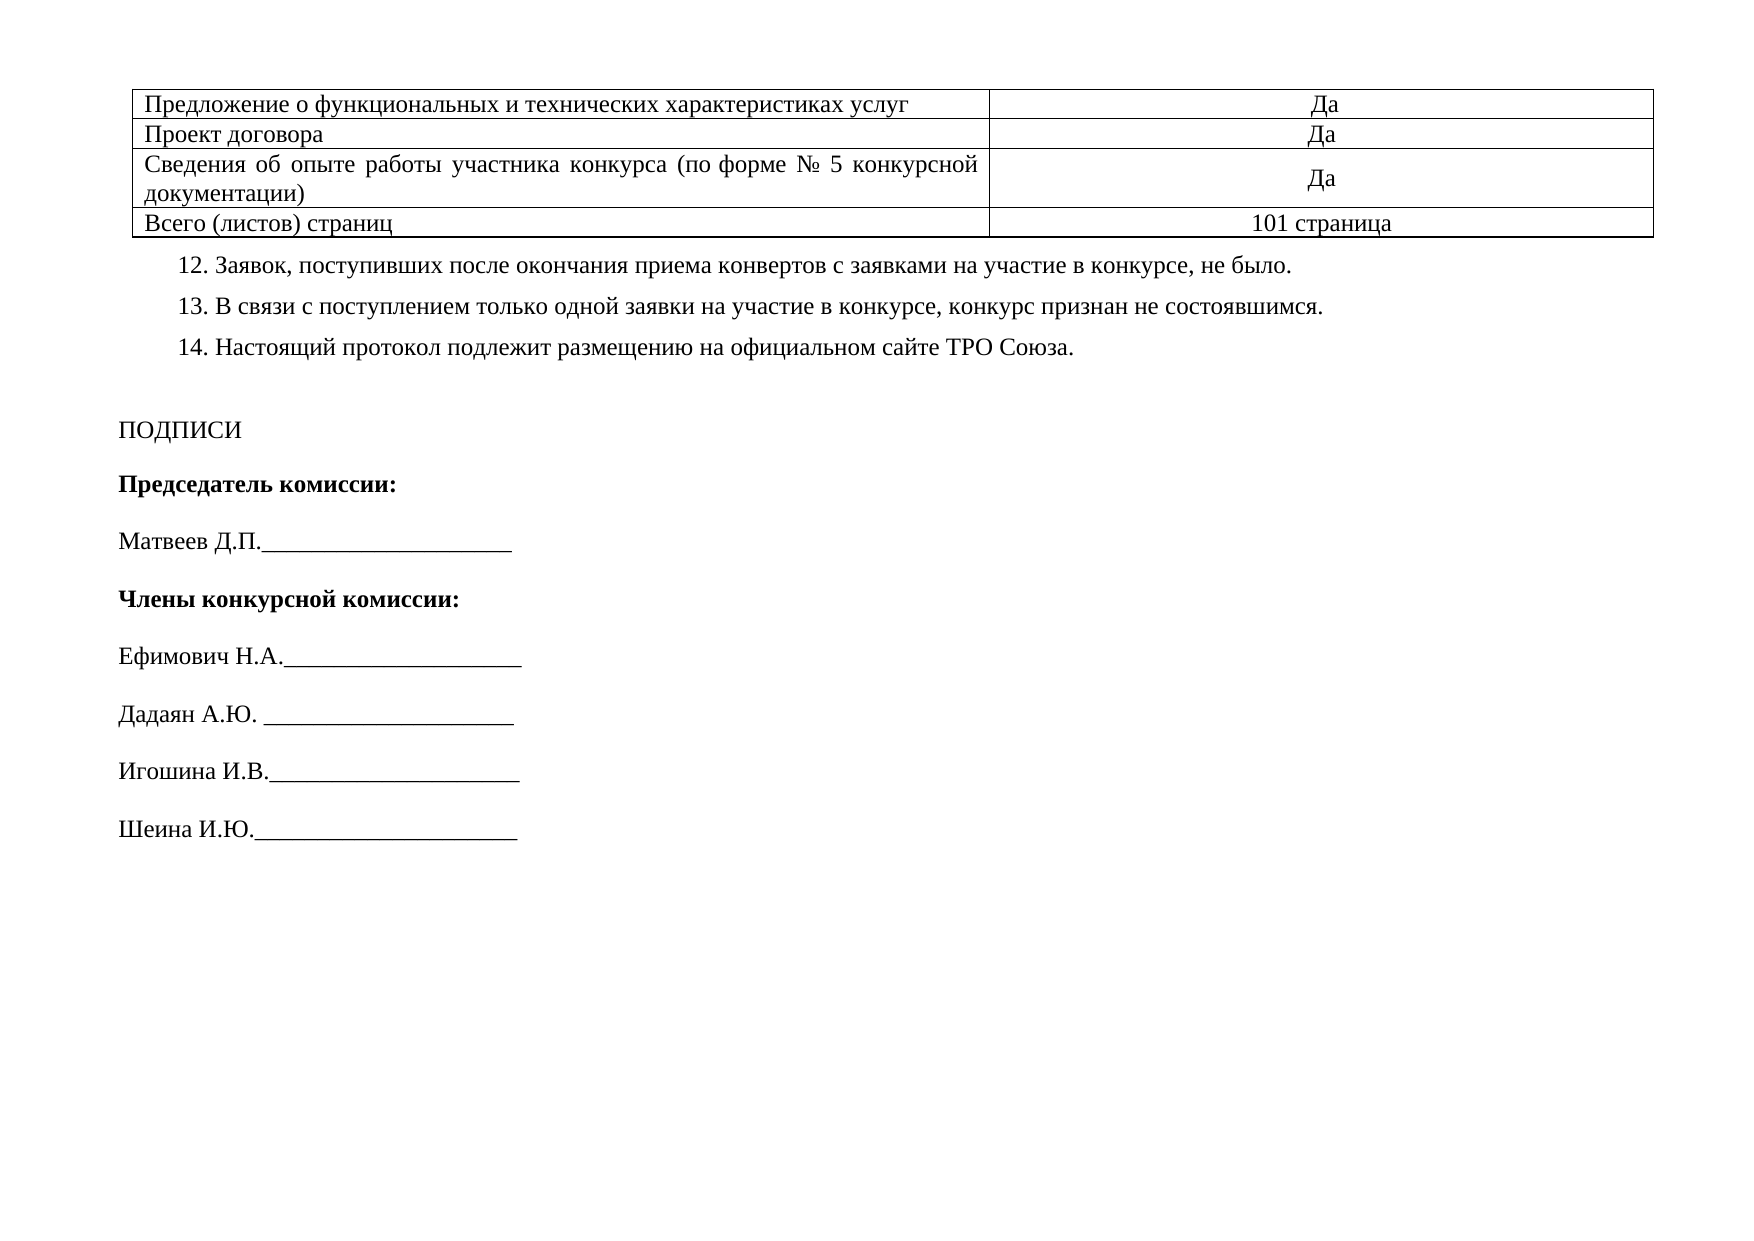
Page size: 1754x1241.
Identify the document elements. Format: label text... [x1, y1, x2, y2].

table_cell Да [990, 90, 1653, 118]
text Члены конкурсной комиссии: [118, 584, 1683, 613]
text Дадаян А.Ю. ____________________ [118, 699, 1683, 728]
table_cell Всего (листов) страниц [133, 208, 989, 236]
text 13. В связи с поступлением только одной заявки на участие в конкурсе, конкурс признан не состоявшимся. [177, 291, 1683, 320]
table_cell Да [990, 119, 1653, 148]
text 12. Заявок, поступивших после окончания приема конвертов с заявками на участие в конкурсе, не было. [177, 250, 1683, 279]
text Шеина И.Ю._____________________ [118, 814, 1683, 843]
text Ефимович Н.А.___________________ [118, 641, 1683, 670]
table_cell Да [990, 149, 1653, 207]
table_cell Предложение о функциональных и технических характеристиках услуг [133, 90, 989, 118]
text ПОДПИСИ [118, 415, 1683, 444]
text Матвеев Д.П.____________________ [118, 526, 1683, 555]
table_cell Проект договора [133, 119, 989, 148]
table_cell Сведения об опыте работы участника конкурса (по форме № 5 конкурсной документации) [133, 149, 989, 207]
text Председатель комиссии: [118, 469, 1683, 498]
text Игошина И.В.____________________ [118, 756, 1683, 785]
text 14. Настоящий протокол подлежит размещению на официальном сайте ТРО Союза. [177, 332, 1683, 361]
table_cell 101 страница [990, 208, 1653, 236]
